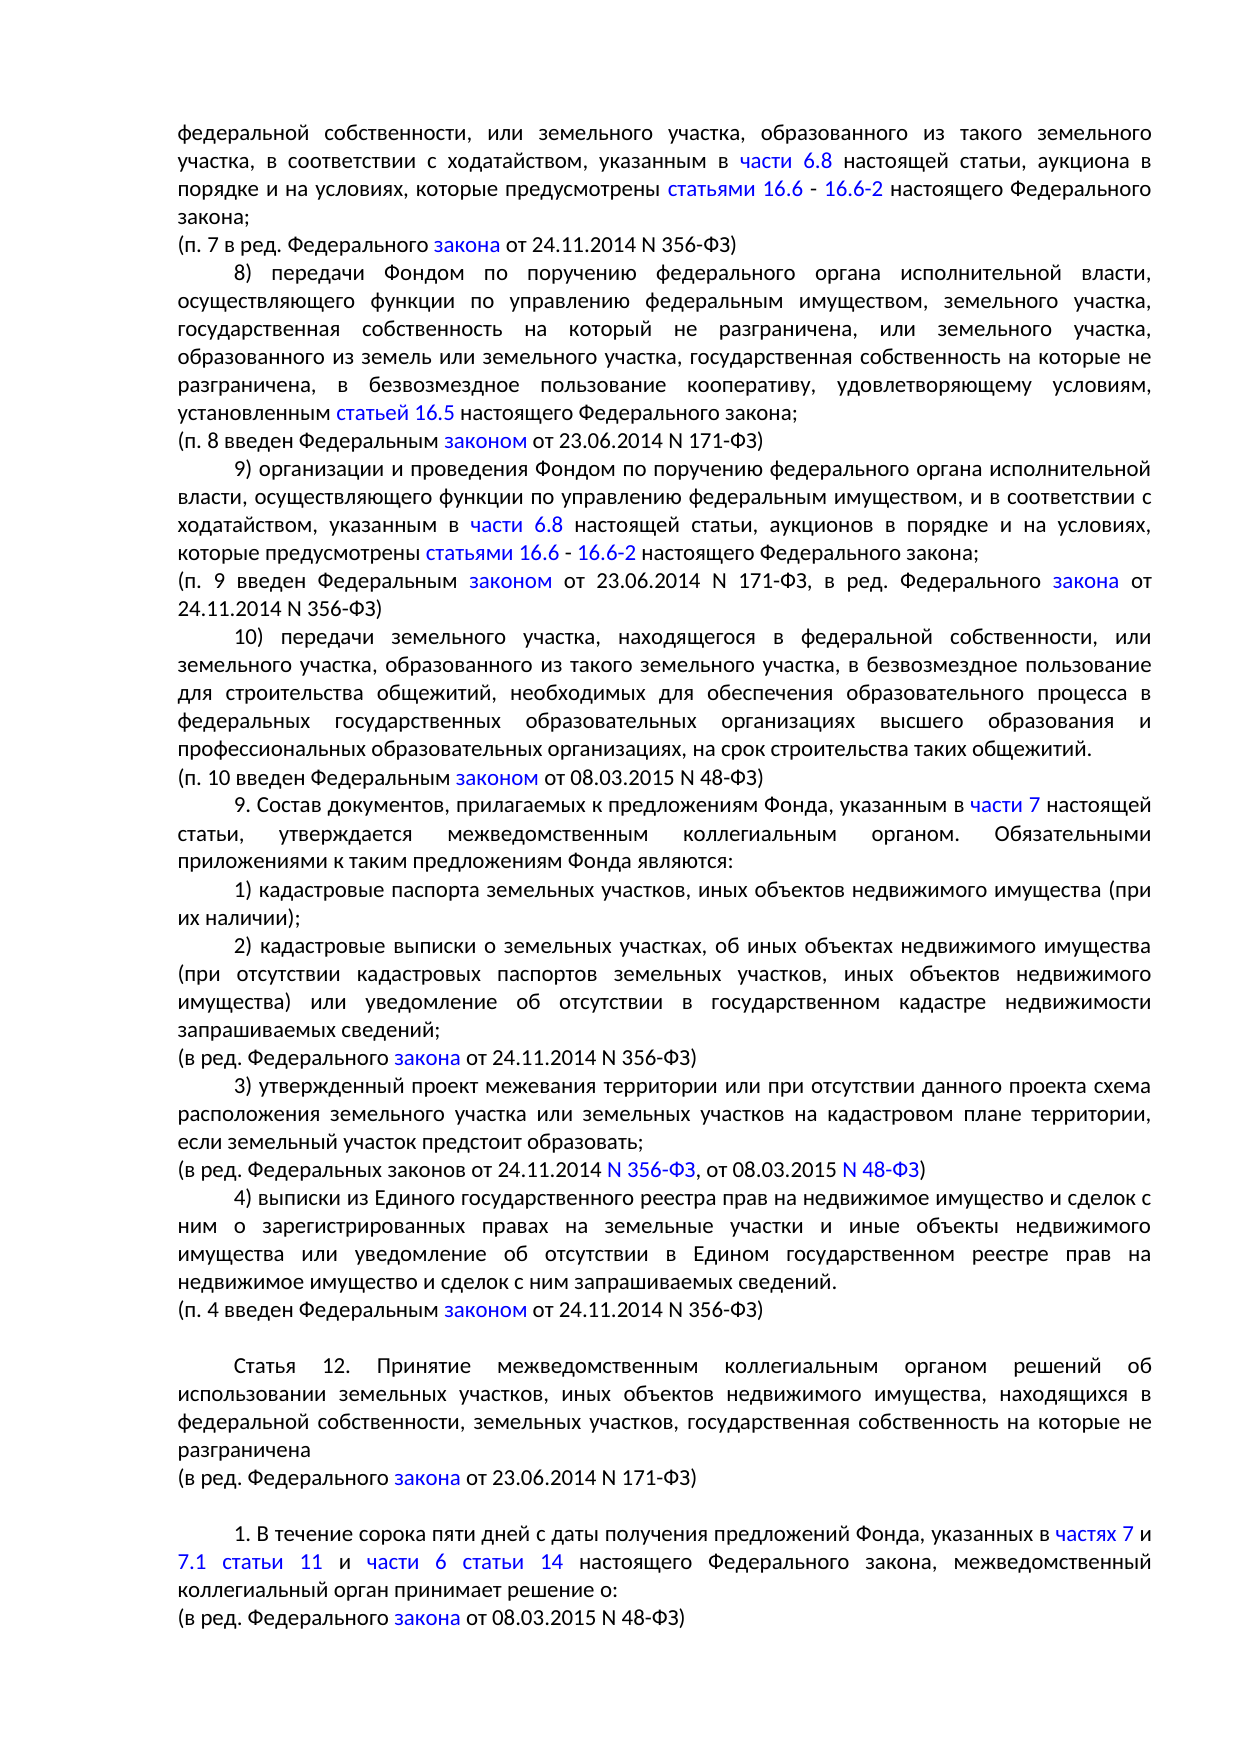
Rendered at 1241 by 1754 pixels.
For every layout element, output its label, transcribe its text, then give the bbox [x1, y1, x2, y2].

text (п. 8 введен Федеральным законом от 23.06.2014 N 171-ФЗ) [177, 426, 1152, 454]
text 9. Состав документов, прилагаемых к предложениям Фонда, указанным в части 7 настоящей статьи, утверждается межведомственным коллегиальным органом. Обязательными приложениями к таким предложениям Фонда являются: [177, 791, 1152, 875]
text 3) утвержденный проект межевания территории или при отсутствии данного проекта схема расположения земельного участка или земельных участков на кадастровом плане территории, если земельный участок предстоит образовать; [177, 1071, 1152, 1155]
text 8) передачи Фондом по поручению федерального органа исполнительной власти, осуществляющего функции по управлению федеральным имуществом, земельного участка, государственная собственность на который не разграничена, или земельного участка, образованного из земель или земельного участка, государственная собственность на которые не разграничена, в безвозмездное пользование кооперативу, удовлетворяющему условиям, установленным статьей 16.5 настоящего Федерального закона; [177, 258, 1152, 426]
text 10) передачи земельного участка, находящегося в федеральной собственности, или земельного участка, образованного из такого земельного участка, в безвозмездное пользование для строительства общежитий, необходимых для обеспечения образовательного процесса в федеральных государственных образовательных организациях высшего образования и профессиональных образовательных организациях, на срок строительства таких общежитий. [177, 622, 1152, 763]
text 1) кадастровые паспорта земельных участков, иных объектов недвижимого имущества (при их наличии); [177, 875, 1152, 931]
text Статья 12. Принятие межведомственным коллегиальным органом решений об использовании земельных участков, иных объектов недвижимого имущества, находящихся в федеральной собственности, земельных участков, государственная собственность на которые не разграничена [177, 1351, 1152, 1463]
text (в ред. Федерального закона от 24.11.2014 N 356-ФЗ) [177, 1043, 1152, 1071]
text (в ред. Федеральных законов от 24.11.2014 N 356-ФЗ, от 08.03.2015 N 48-ФЗ) [177, 1155, 1152, 1183]
text (в ред. Федерального закона от 23.06.2014 N 171-ФЗ) [177, 1463, 1152, 1491]
text 1. В течение сорока пяти дней с даты получения предложений Фонда, указанных в частях 7 и 7.1 статьи 11 и части 6 статьи 14 настоящего Федерального закона, межведомственный коллегиальный орган принимает решение о: [177, 1519, 1152, 1603]
text (в ред. Федерального закона от 08.03.2015 N 48-ФЗ) [177, 1603, 1152, 1631]
text (п. 7 в ред. Федерального закона от 24.11.2014 N 356-ФЗ) [177, 230, 1152, 258]
text 9) организации и проведения Фондом по поручению федерального органа исполнительной власти, осуществляющего функции по управлению федеральным имуществом, и в соответствии с ходатайством, указанным в части 6.8 настоящей статьи, аукционов в порядке и на условиях, которые предусмотрены статьями 16.6 - 16.6-2 настоящего Федерального закона; [177, 454, 1152, 566]
text 4) выписки из Единого государственного реестра прав на недвижимое имущество и сделок с ним о зарегистрированных правах на земельные участки и иные объекты недвижимого имущества или уведомление об отсутствии в Едином государственном реестре прав на недвижимое имущество и сделок с ним запрашиваемых сведений. [177, 1183, 1152, 1295]
text (п. 9 введен Федеральным законом от 23.06.2014 N 171-ФЗ, в ред. Федерального закона от 24.11.2014 N 356-ФЗ) [177, 566, 1152, 622]
text 2) кадастровые выписки о земельных участках, об иных объектах недвижимого имущества (при отсутствии кадастровых паспортов земельных участков, иных объектов недвижимого имущества) или уведомление об отсутствии в государственном кадастре недвижимости запрашиваемых сведений; [177, 931, 1152, 1043]
text (п. 10 введен Федеральным законом от 08.03.2015 N 48-ФЗ) [177, 763, 1152, 791]
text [177, 118, 1152, 230]
text (п. 4 введен Федеральным законом от 24.11.2014 N 356-ФЗ) [177, 1295, 1152, 1323]
